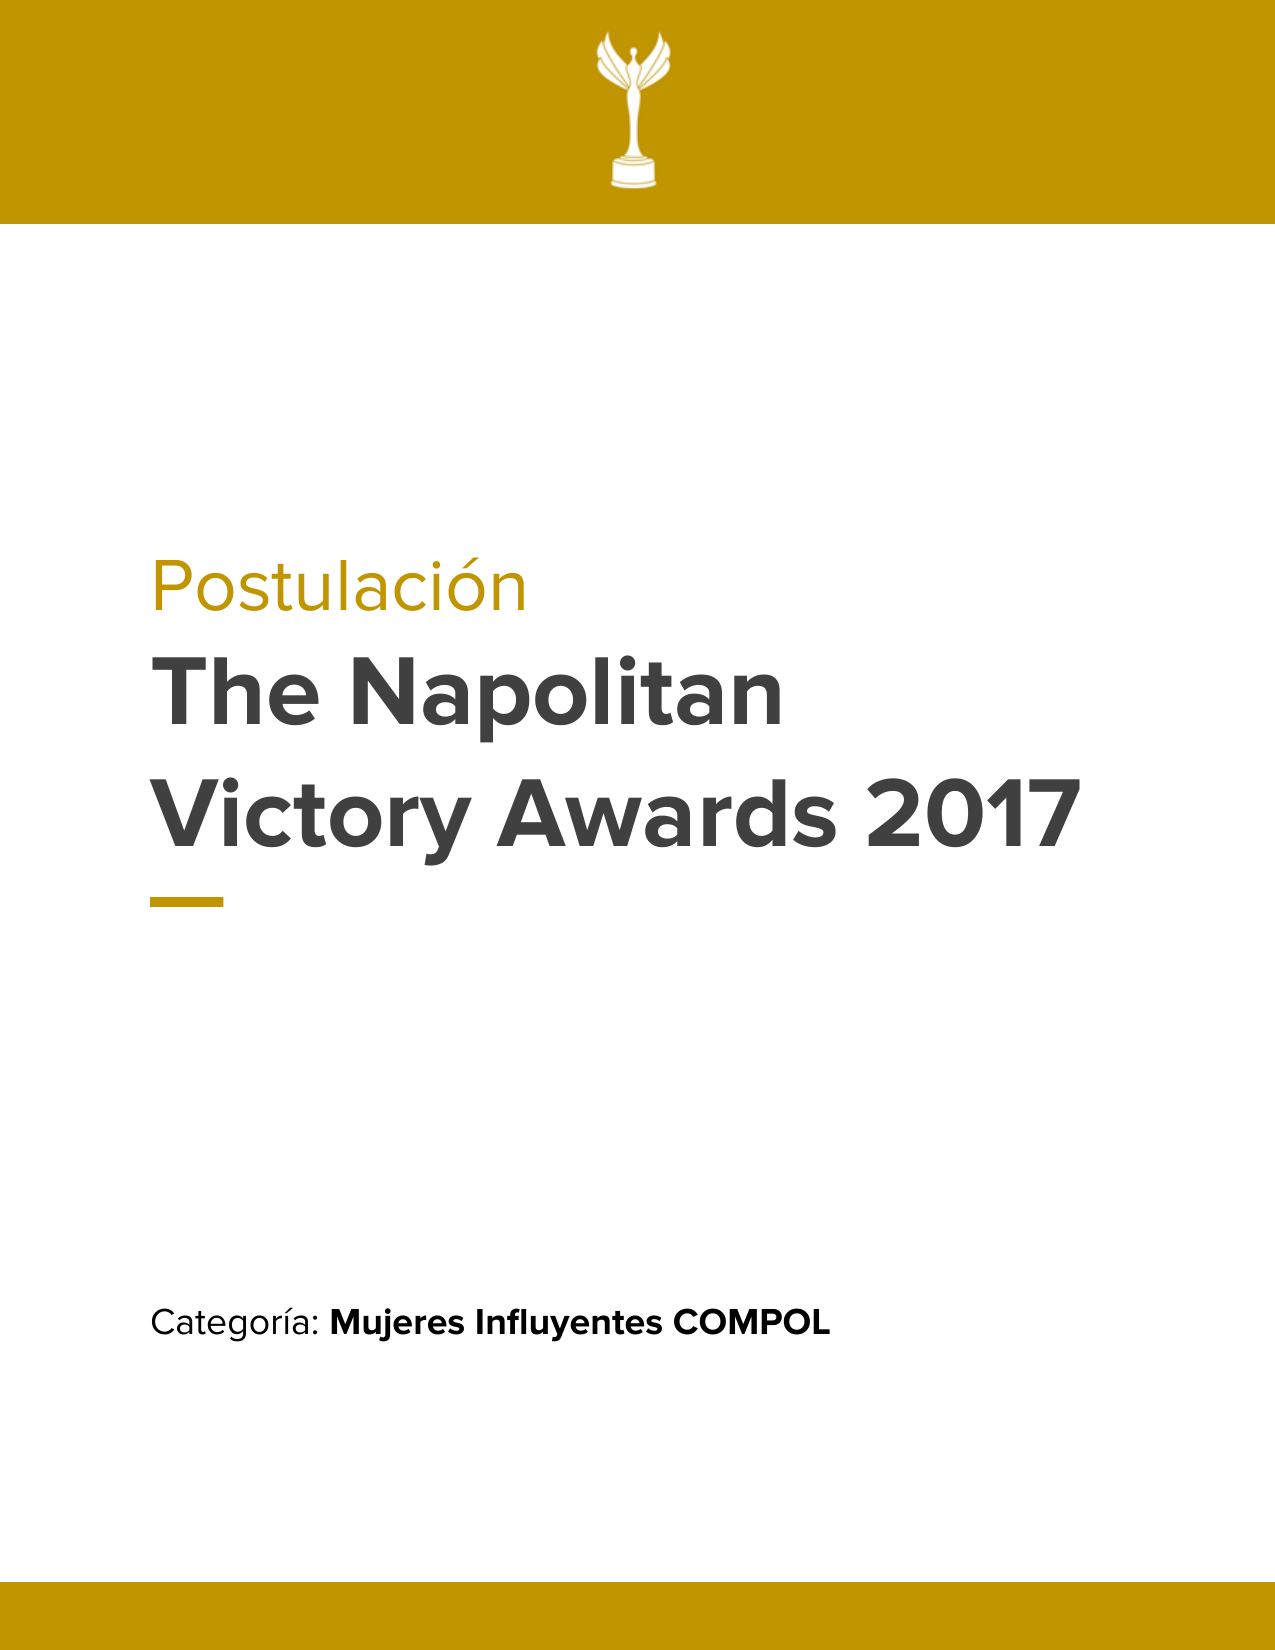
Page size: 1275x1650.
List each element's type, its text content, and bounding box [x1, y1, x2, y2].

picture [0, 0, 1275, 224]
text Categoría: Mujeres Influyentes COMPOL [150, 1300, 1125, 1346]
picture [150, 897, 224, 907]
picture [0, 1582, 1275, 1650]
title Postulación The Napolitan Victory Awards 2017 [150, 541, 1125, 876]
